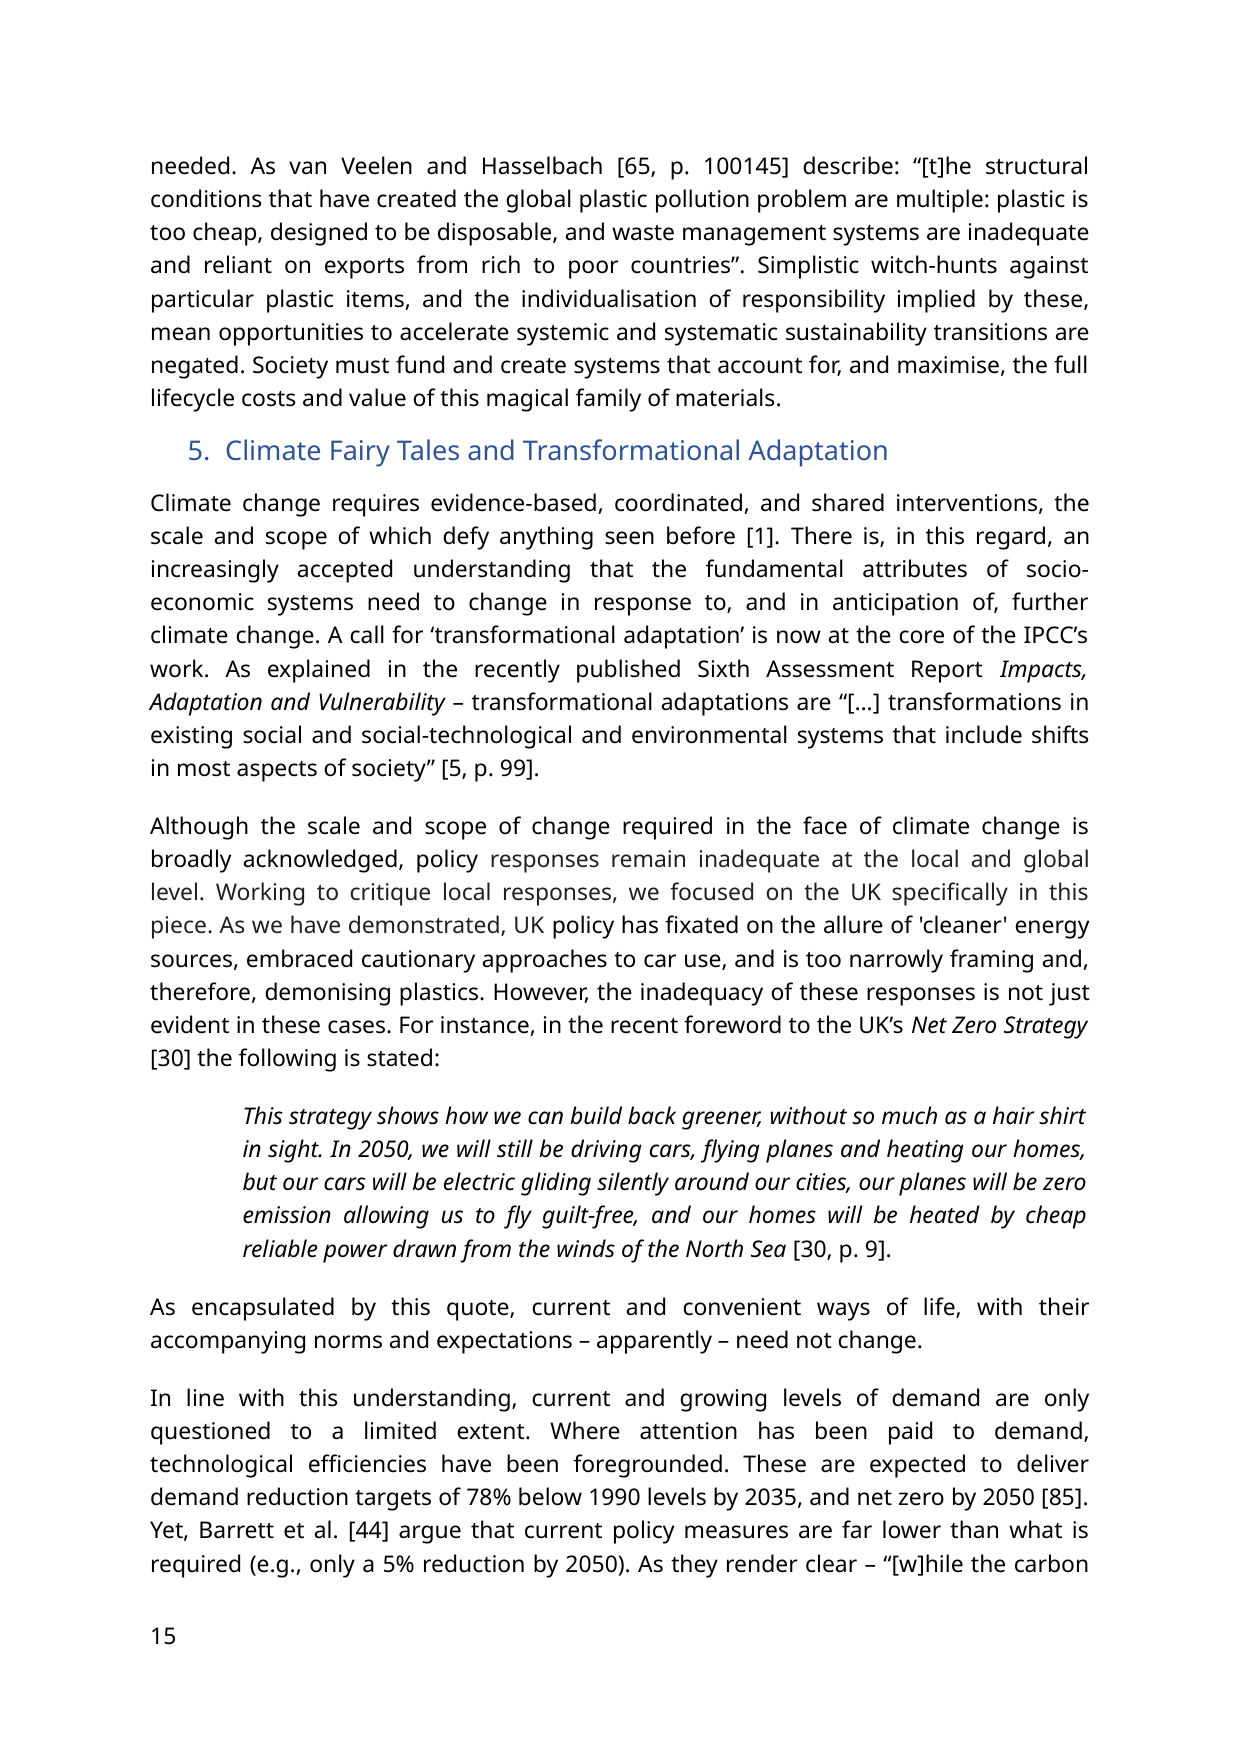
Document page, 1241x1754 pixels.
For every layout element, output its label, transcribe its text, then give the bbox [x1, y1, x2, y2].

text Climate change requires evidence-based, coordinated, and shared interventions, the scale and scope of which defy anything seen before [1]. There is, in this regard, an increasingly accepted understanding that the fundamental attributes of socio-economic systems need to change in response to, and in anticipation of, further climate change. A call for ‘transformational adaptation’ is now at the core of the IPCC’s work. As explained in the recently published Sixth Assessment Report Impacts, Adaptation and Vulnerability – transformational adaptations are “[…] transformations in existing social and social-technological and environmental systems that include shifts in most aspects of society” [5, p. 99]. [150, 487, 1090, 783]
text As encapsulated by this quote, current and convenient ways of life, with their accompanying norms and expectations – apparently – need not change. [150, 1291, 1090, 1355]
text This strategy shows how we can build back greener, without so much as a hair shirt in sight. In 2050, we will still be driving cars, flying planes and heating our homes, but our cars will be electric gliding silently around our cities, our planes will be zero emission allowing us to fly guilt-free, and our homes will be heated by cheap reliable power drawn from the winds of the North Sea [30, p. 9]. [242, 1100, 1090, 1264]
subtitle Climate Fairy Tales and Transformational Adaptation [187, 432, 1090, 468]
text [150, 150, 1090, 413]
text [150, 1382, 1090, 1579]
text Although the scale and scope of change required in the face of climate change is broadly acknowledged, policy responses remain inadequate at the local and global level. Working to critique local responses, we focused on the UK specifically in this piece. As we have demonstrated, UK policy has fixated on the allure of 'cleaner' energy sources, embraced cautionary approaches to car use, and is too narrowly framing and, therefore, demonising plastics. However, the inadequacy of these responses is not just evident in these cases. For instance, in the recent foreword to the UK’s Net Zero Strategy [30] the following is stated: [150, 810, 1090, 1073]
